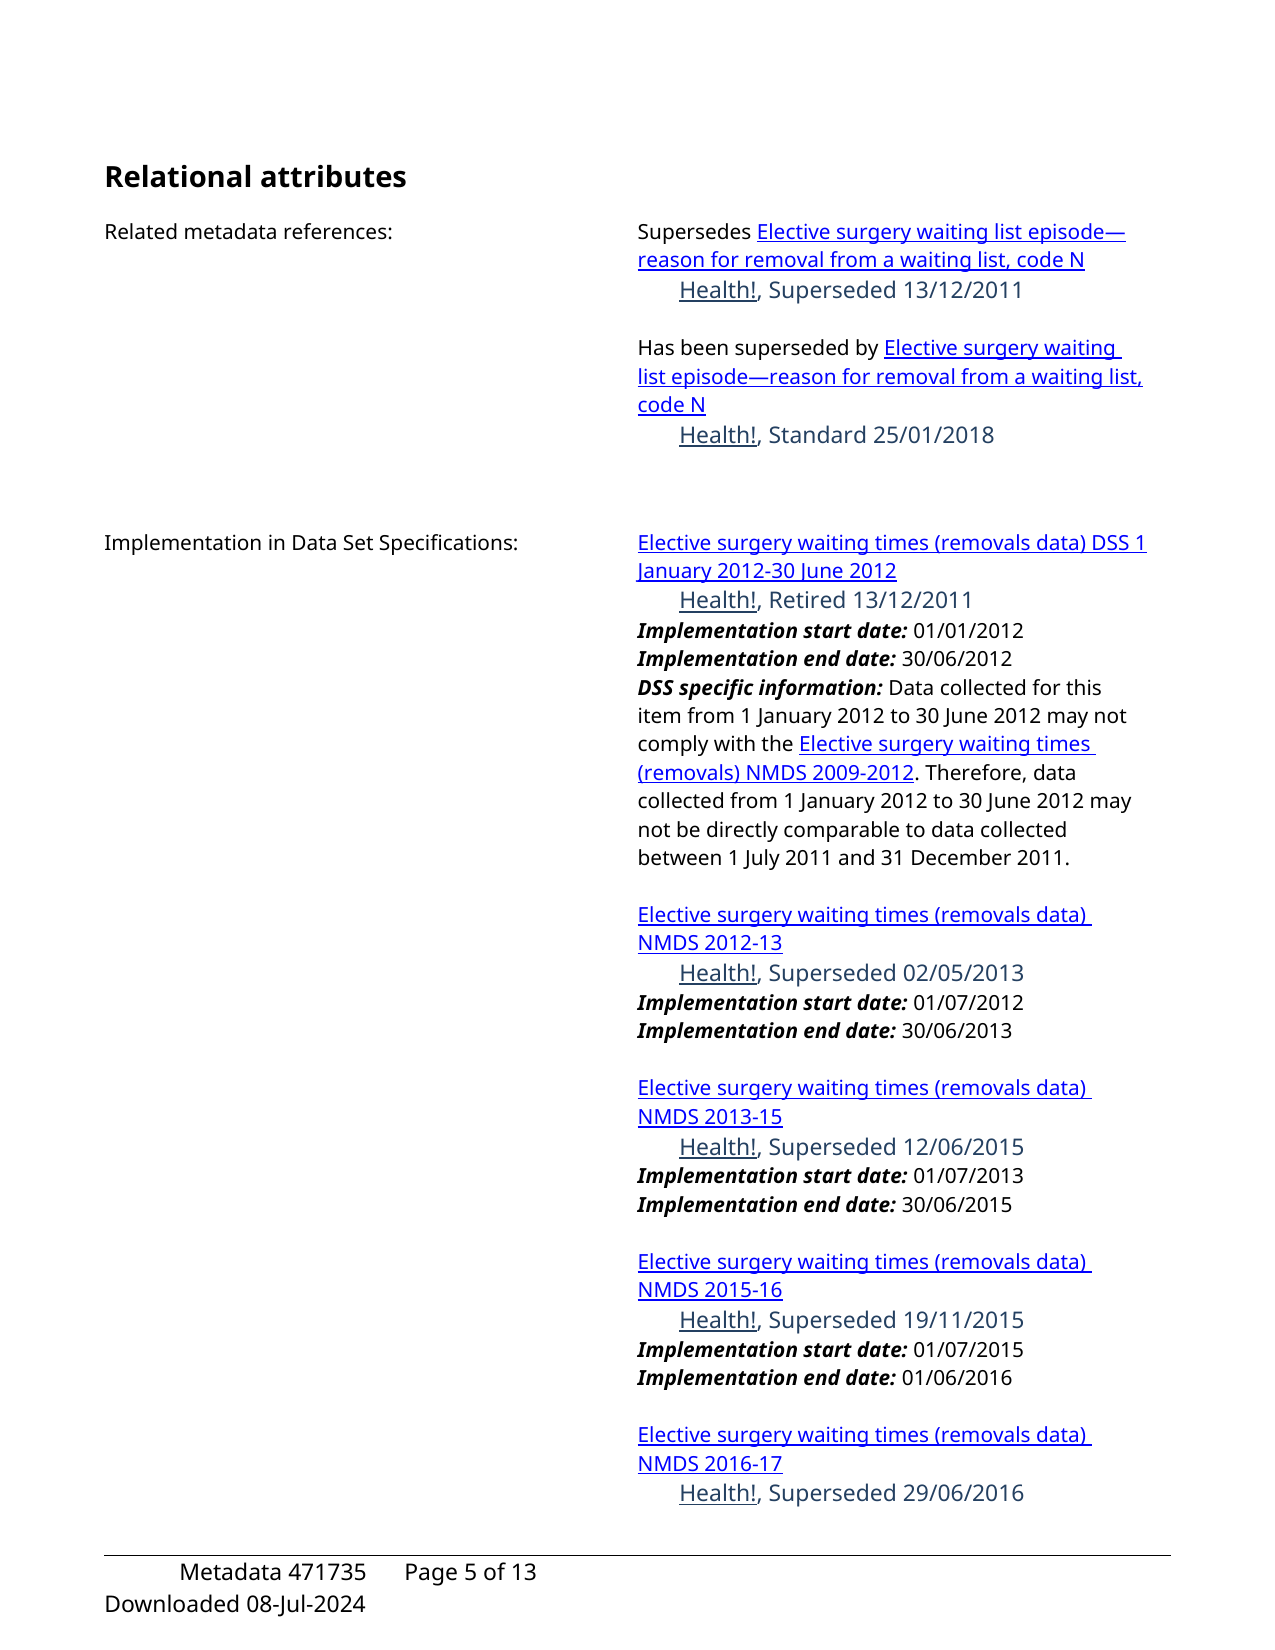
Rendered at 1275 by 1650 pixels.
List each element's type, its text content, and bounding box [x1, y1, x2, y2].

table_cell Related metadata references: [93, 206, 626, 517]
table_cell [93, 517, 626, 1519]
table_cell Supersedes Elective surgery waiting list episode—reason for removal from a waiting list, code N Health!, Superseded 13/12/2011 Has been superseded by Elective surgery waiting list episode—reason for removal from a waiting list, code N Health!, Standard 25/01/2018 [626, 206, 1159, 517]
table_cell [626, 517, 1159, 1519]
table_cell Relational attributes [93, 110, 1159, 206]
